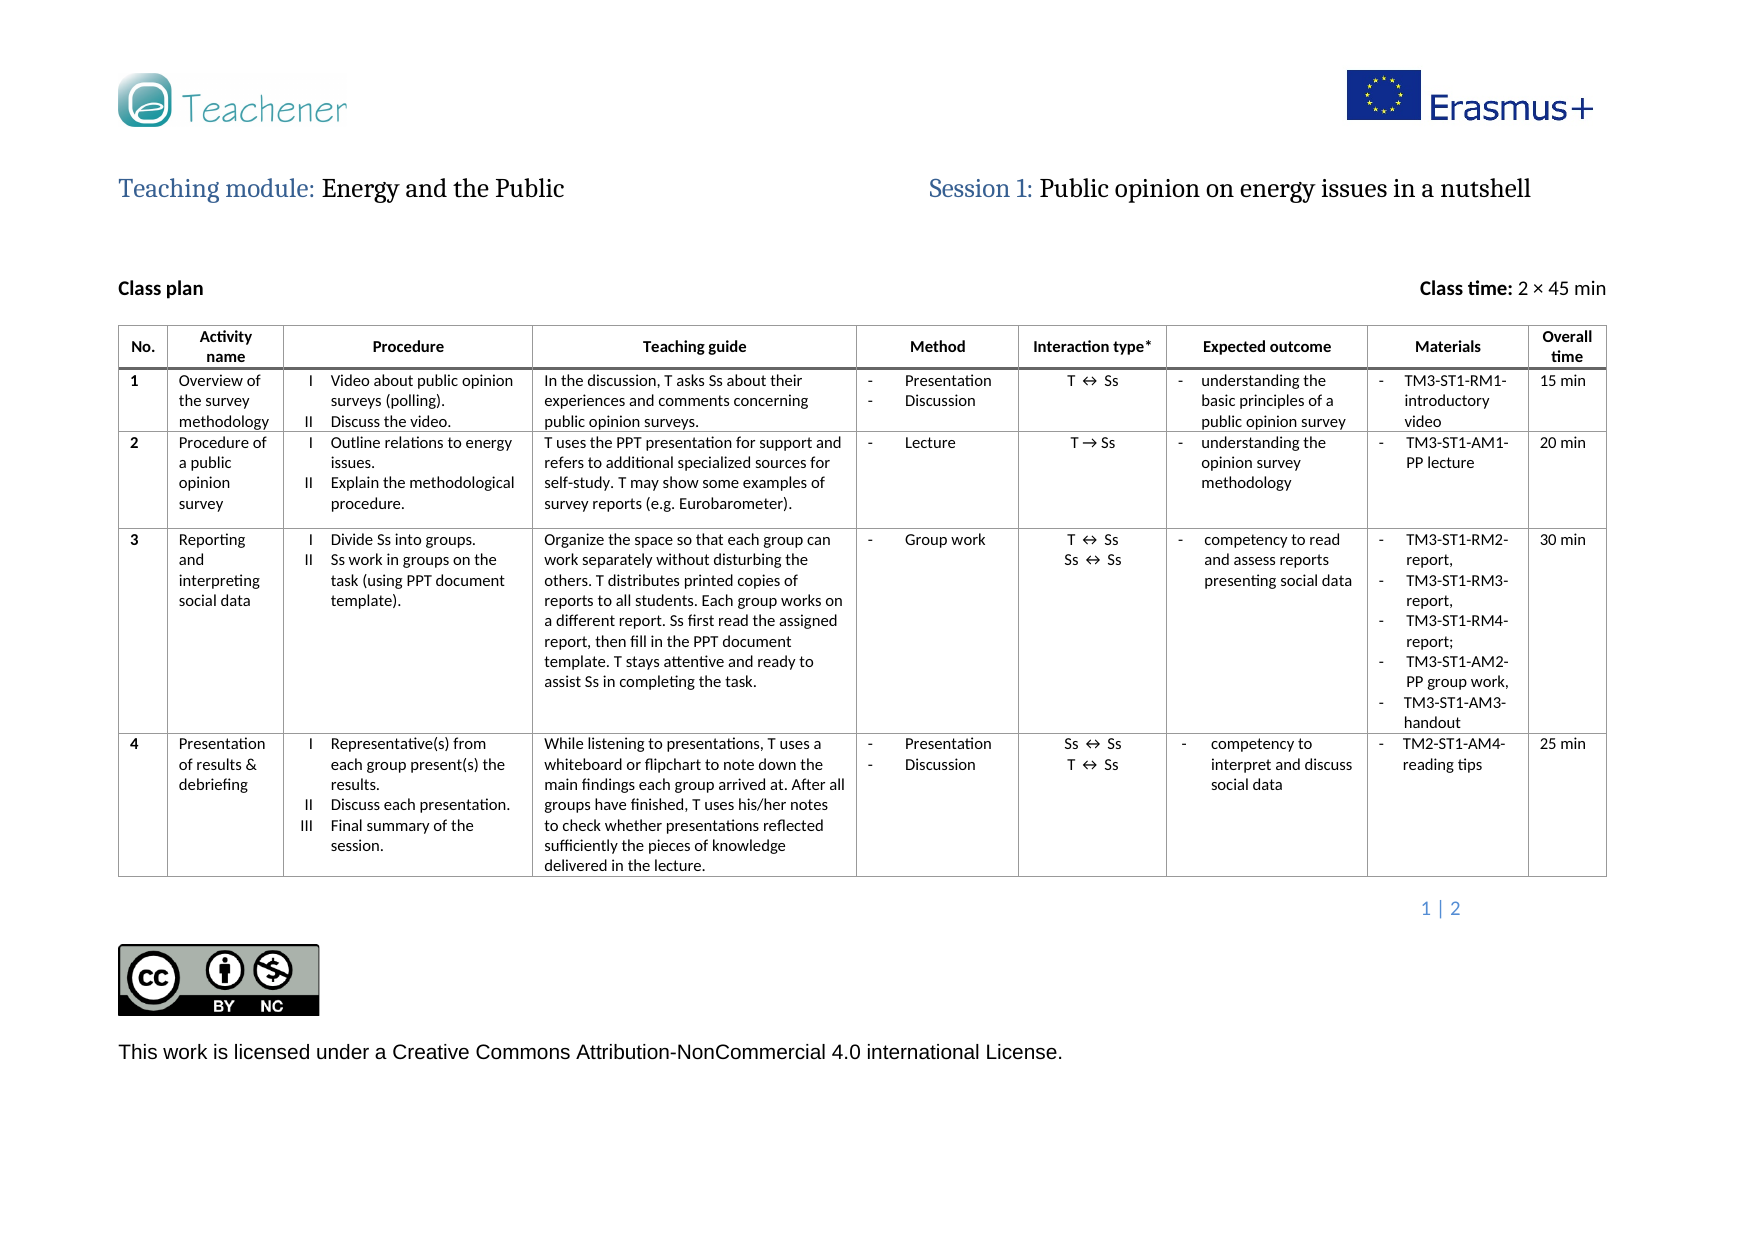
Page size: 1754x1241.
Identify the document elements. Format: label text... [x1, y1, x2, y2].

table_cell competency to read and assess reports presenting social data [1167, 529, 1367, 732]
table_cell Organize the space so that each group can work separately without disturbing the others. T distributes printed copies of reports to all students. Each group works on a different report. Ss first read the assigned report, then fill in the PPT document template. T stays attentive and ready to assist Ss in completing the task. [533, 529, 856, 732]
table_cell While listening to presentations, T uses a whiteboard or flipchart to note down the main findings each group arrived at. After all groups have finished, T uses his/her notes to check whether presentations reflected sufficiently the pieces of knowledge delivered in the lecture. [533, 734, 856, 876]
table_cell TM3-ST1-RM1-introductory video [1368, 370, 1528, 431]
table_cell TM2-ST1-AM4-reading tips [1368, 734, 1528, 876]
table_cell Presentation Discussion [857, 734, 1018, 876]
picture [1332, 55, 1607, 134]
table_cell T ↔ Ss Ss ↔ Ss [1019, 529, 1166, 732]
table_cell 15 min [1529, 370, 1606, 431]
table_cell Ss ↔ Ss T ↔ Ss [1019, 734, 1166, 876]
table_cell Video about public opinion surveys (polling). Discuss the video. [284, 370, 532, 431]
table_cell 1 [119, 370, 167, 431]
table_cell TM3-ST1-RM2-report, TM3-ST1-RM3-report, TM3-ST1-RM4-report; TM3-ST1-AM2-PP group work, TM3-ST1-AM3-handout [1368, 529, 1528, 732]
picture [118, 944, 320, 1016]
table_header Method [857, 326, 1018, 367]
text Class plan Class time: 2 × 45 min [118, 275, 1606, 301]
table_cell Procedure of a public opinion survey [168, 432, 283, 528]
table_cell Representative(s) from each group present(s) the results. Discuss each presentation. Final summary of the session. [284, 734, 532, 876]
table_cell 30 min [1529, 529, 1606, 732]
table_cell Reporting and interpreting social data [168, 529, 283, 732]
table_cell Lecture [857, 432, 1018, 528]
table_cell T ↔ Ss [1019, 370, 1166, 431]
table_cell 3 [119, 529, 167, 732]
table_cell Presentation of results & debriefing [168, 734, 283, 876]
table_header Activity name [168, 326, 283, 367]
subtitle Teaching module: Energy and the Public Session 1: Public opinion on energy issues in a nutshell [118, 173, 1606, 204]
table_cell T uses the PPT presentation for support and refers to additional specialized sources for self-study. T may show some examples of survey reports (e.g. Eurobarometer). [533, 432, 856, 528]
table_cell Outline relations to energy issues. Explain the methodological procedure. [284, 432, 532, 528]
picture [118, 73, 347, 127]
table_cell 20 min [1529, 432, 1606, 528]
table_cell TM3-ST1-AM1-PP lecture [1368, 432, 1528, 528]
table_cell 4 [119, 734, 167, 876]
table_cell Group work [857, 529, 1018, 732]
table_cell 2 [119, 432, 167, 528]
table_cell Presentation Discussion [857, 370, 1018, 431]
table_cell competency to interpret and discuss social data [1167, 734, 1367, 876]
table_header Teaching guide [533, 326, 856, 367]
table_cell Overview of the survey methodology [168, 370, 283, 431]
table_header No. [119, 326, 167, 367]
table_header Interaction type* [1019, 326, 1166, 367]
table_header Expected outcome [1167, 326, 1367, 367]
table_header Materials [1368, 326, 1528, 367]
table_cell In the discussion, T asks Ss about their experiences and comments concerning public opinion surveys. [533, 370, 856, 431]
table_cell understanding the opinion survey methodology [1167, 432, 1367, 528]
table_header Procedure [284, 326, 532, 367]
table_header Overall time [1529, 326, 1606, 367]
table_cell T → Ss [1019, 432, 1166, 528]
table_cell understanding the basic principles of a public opinion survey [1167, 370, 1367, 431]
table_cell Divide Ss into groups. Ss work in groups on the task (using PPT document template). [284, 529, 532, 732]
table_cell 25 min [1529, 734, 1606, 876]
